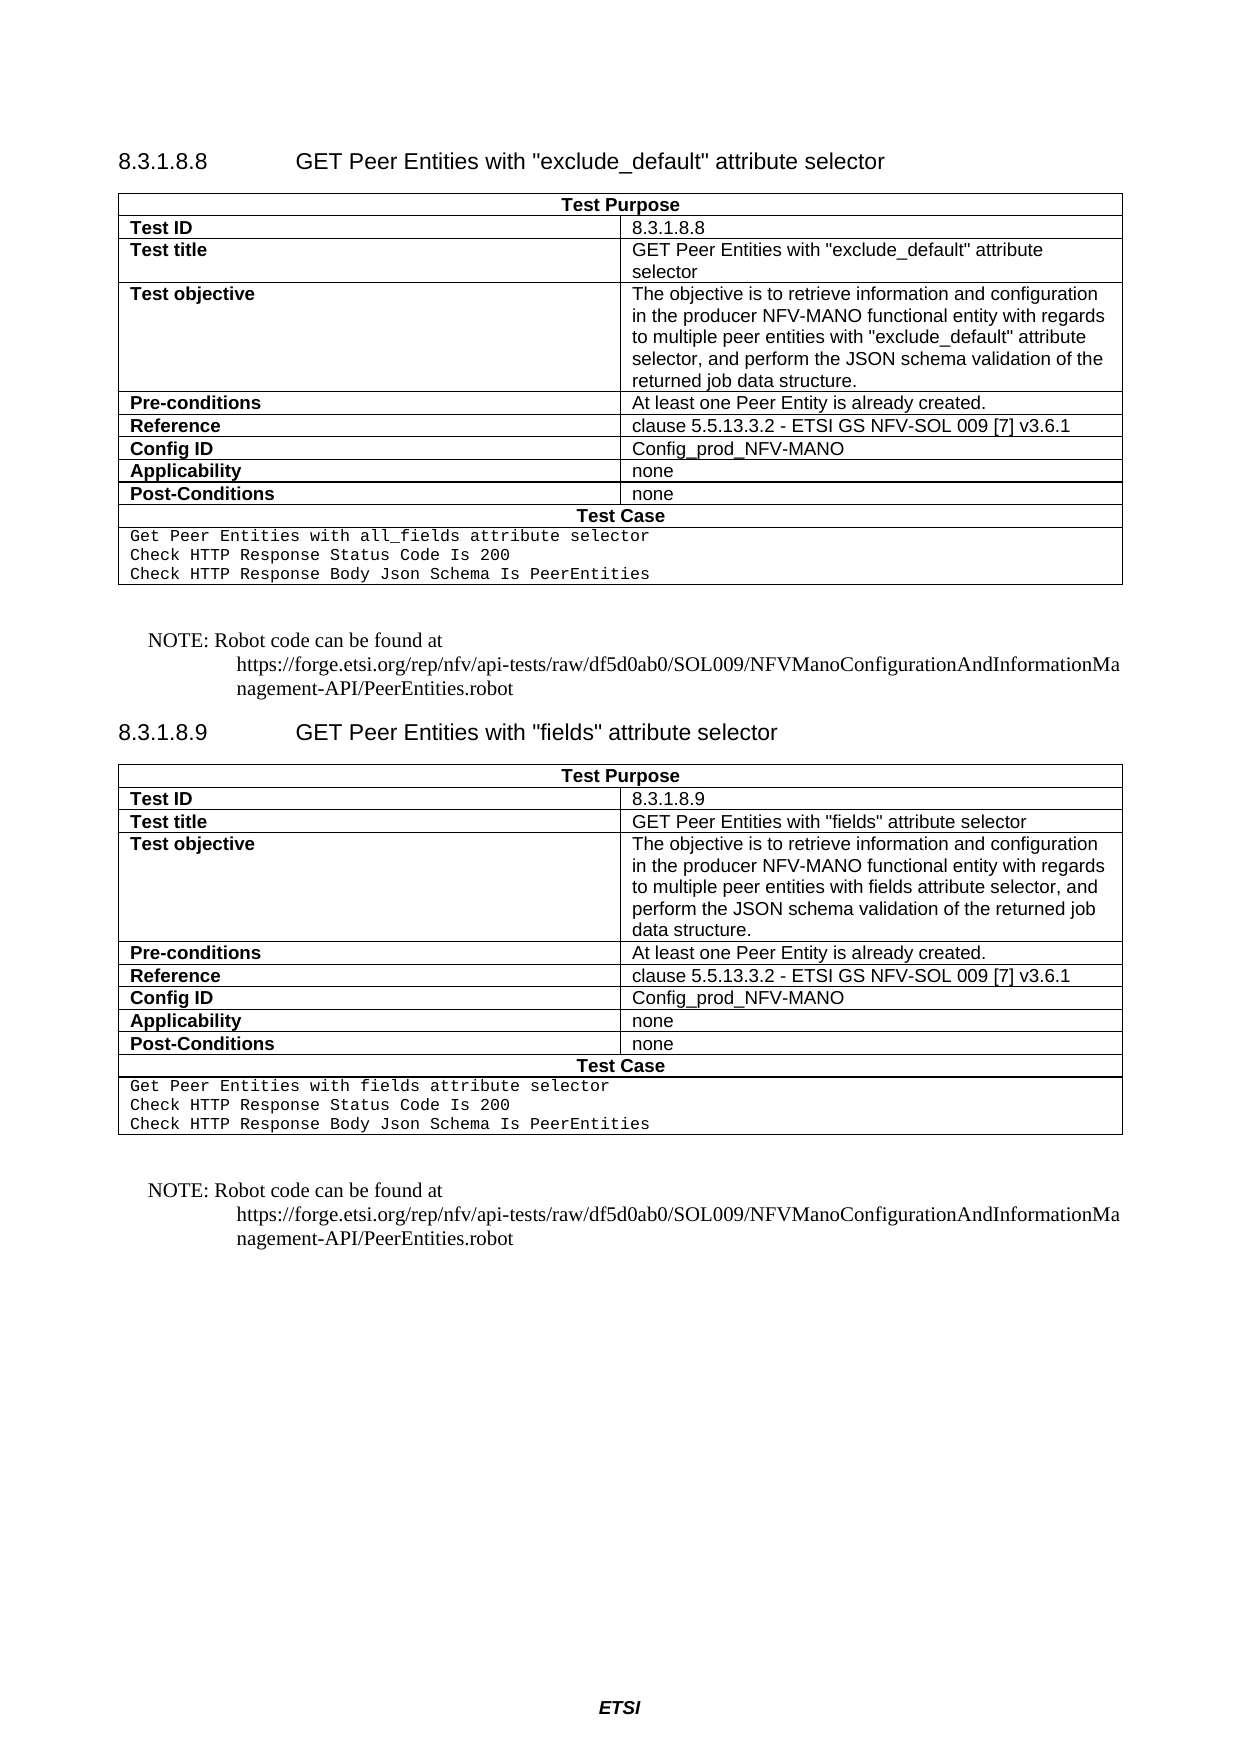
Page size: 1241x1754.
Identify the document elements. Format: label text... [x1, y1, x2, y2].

table_cell Post-Conditions [119, 483, 620, 504]
text NOTE: Robot code can be found at https://forge.etsi.org/rep/nfv/api-tests/raw/df5d0ab0/SOL009/NFVManoConfigurationAndInformationManagement-API/PeerEntities.robot [148, 628, 1122, 700]
table_cell Post-Conditions [119, 1032, 620, 1054]
table_cell 8.3.1.8.9 [621, 788, 1122, 809]
table_cell none [621, 1010, 1122, 1031]
table_cell Reference [119, 965, 620, 986]
table_cell none [621, 460, 1122, 481]
table_cell At least one Peer Entity is already created. [621, 392, 1122, 414]
table_cell Config ID [119, 437, 620, 459]
table_cell Pre-conditions [119, 942, 620, 963]
table_cell Get Peer Entities with all_fields attribute selector Check HTTP Response Status Code Is 200 Check HTTP Response Body Json Schema Is PeerEntities [119, 528, 1122, 584]
table_cell Pre-conditions [119, 392, 620, 414]
table_cell Test ID [119, 788, 620, 809]
table_cell Test objective [119, 833, 620, 941]
table_cell Applicability [119, 1010, 620, 1031]
subtitle 8.3.1.8.9 GET Peer Entities with "fields" attribute selector [118, 719, 1122, 745]
table_cell clause 5.5.13.3.2 - ETSI GS NFV-SOL 009 [7] v3.6.1 [621, 965, 1122, 986]
table_cell Applicability [119, 460, 620, 481]
table_cell Test title [119, 239, 620, 282]
table_cell The objective is to retrieve information and configuration in the producer NFV-MANO functional entity with regards to multiple peer entities with fields attribute selector, and perform the JSON schema validation of the returned job data structure. [621, 833, 1122, 941]
table_cell Test objective [119, 283, 620, 391]
table_cell Config ID [119, 987, 620, 1009]
table_cell At least one Peer Entity is already created. [621, 942, 1122, 963]
table_header Test Purpose [119, 765, 1122, 787]
table_cell GET Peer Entities with "fields" attribute selector [621, 810, 1122, 832]
table_cell clause 5.5.13.3.2 - ETSI GS NFV-SOL 009 [7] v3.6.1 [621, 415, 1122, 436]
table_cell Test ID [119, 216, 620, 238]
table_cell GET Peer Entities with "exclude_default" attribute selector [621, 239, 1122, 282]
table_cell 8.3.1.8.8 [621, 216, 1122, 238]
table_cell Get Peer Entities with fields attribute selector Check HTTP Response Status Code Is 200 Check HTTP Response Body Json Schema Is PeerEntities [119, 1078, 1122, 1134]
table_cell Test Case [119, 505, 1122, 527]
table_cell The objective is to retrieve information and configuration in the producer NFV-MANO functional entity with regards to multiple peer entities with "exclude_default" attribute selector, and perform the JSON schema validation of the returned job data structure. [621, 283, 1122, 391]
table_header Test Purpose [119, 194, 1122, 215]
table_cell Config_prod_NFV-MANO [621, 987, 1122, 1009]
table_cell Test title [119, 810, 620, 832]
table_cell Test Case [119, 1055, 1122, 1076]
table_cell none [621, 1032, 1122, 1054]
table_cell Reference [119, 415, 620, 436]
table_cell none [621, 483, 1122, 504]
text NOTE: Robot code can be found at https://forge.etsi.org/rep/nfv/api-tests/raw/df5d0ab0/SOL009/NFVManoConfigurationAndInformationManagement-API/PeerEntities.robot [148, 1178, 1122, 1250]
table_cell Config_prod_NFV-MANO [621, 437, 1122, 459]
subtitle 8.3.1.8.8 GET Peer Entities with "exclude_default" attribute selector [118, 148, 1122, 174]
